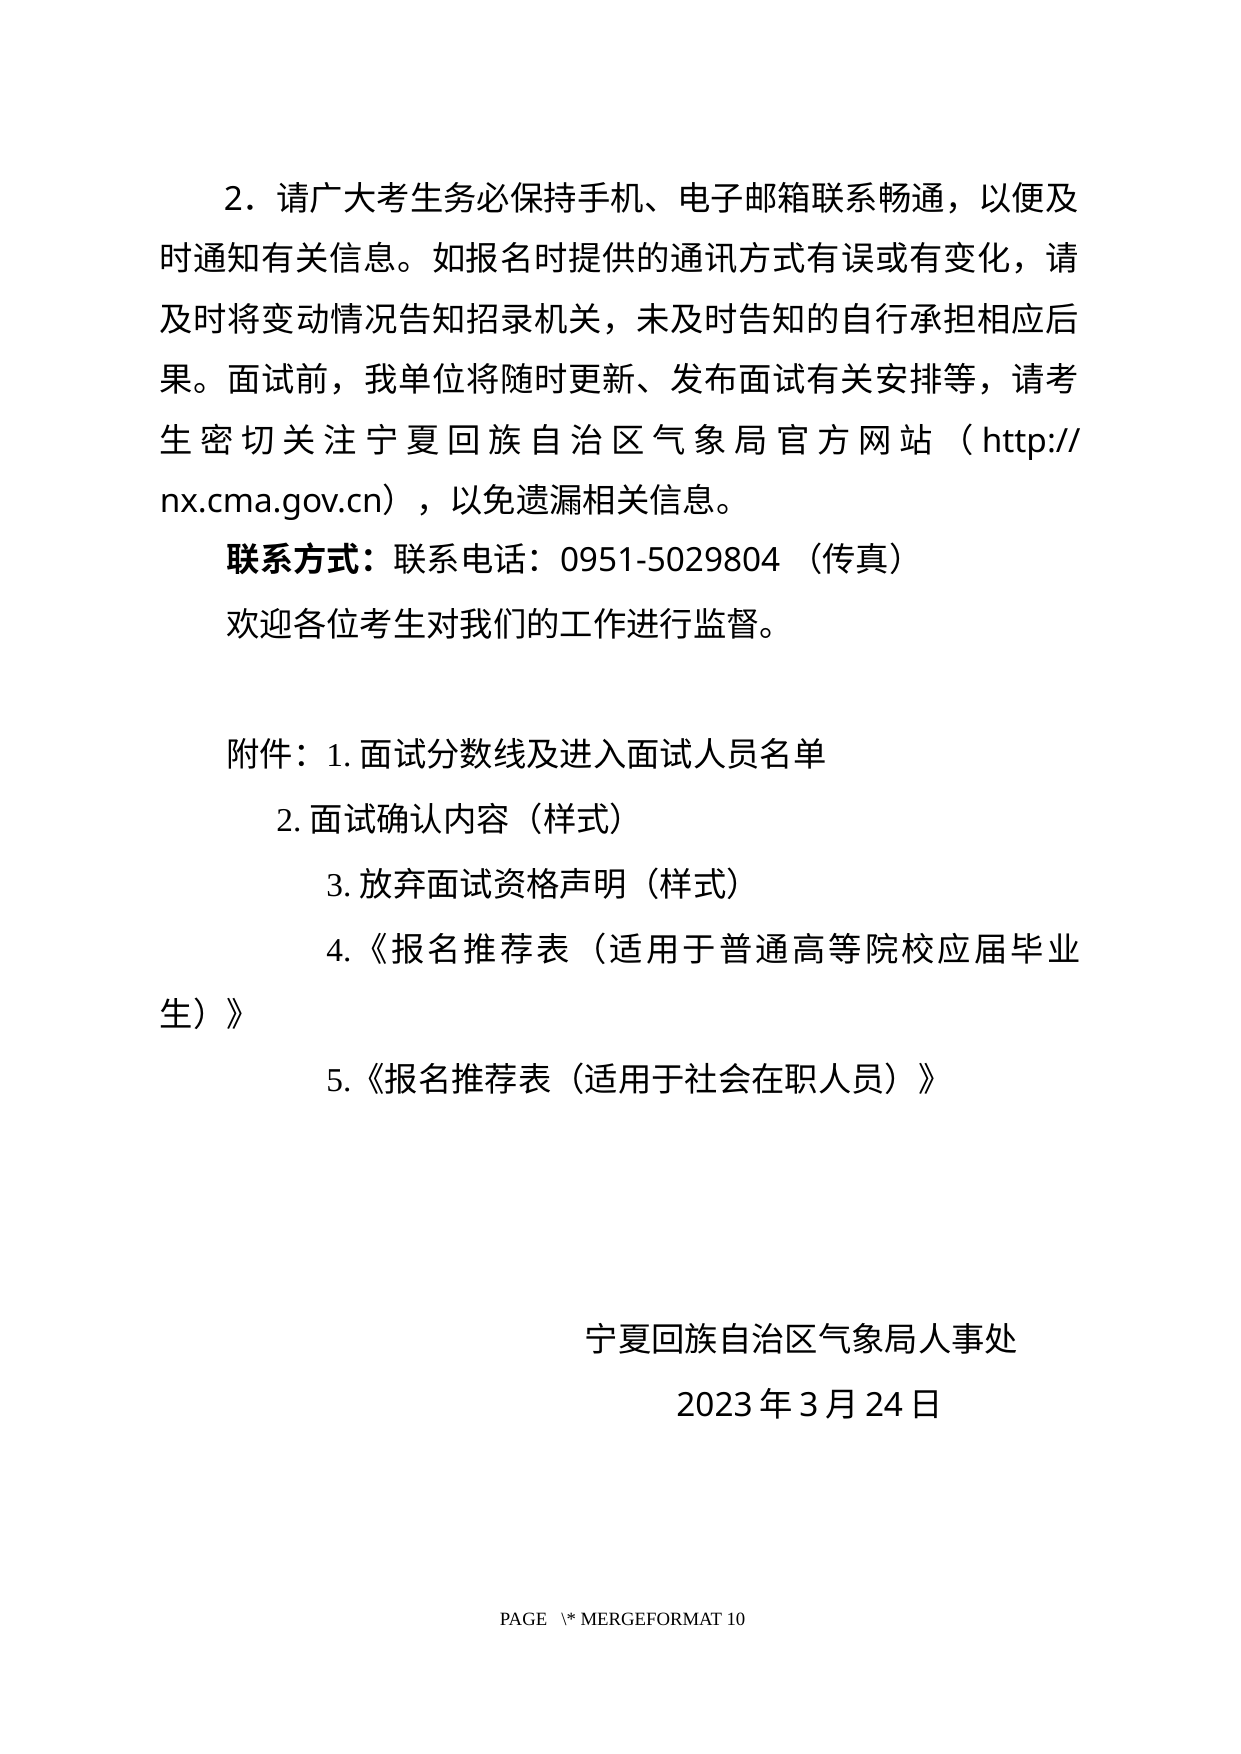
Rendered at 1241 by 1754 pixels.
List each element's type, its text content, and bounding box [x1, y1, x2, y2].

text 3. 放弃面试资格声明（样式） [159, 849, 1081, 914]
text 5.《报名推荐表（适用于社会在职人员）》 [159, 1044, 1081, 1109]
text 2023年3月24日 [159, 1369, 1081, 1434]
text 2．请广大考生务必保持手机、电子邮箱联系畅通，以便及时通知有关信息。如报名时提供的通讯方式有误或有变化，请及时将变动情况告知招录机关，未及时告知的自行承担相应后果。面试前，我单位将随时更新、发布面试有关安排等，请考生密切关注宁夏回族自治区气象局官方网站（http://nx.cma.gov.cn），以免遗漏相关信息。 [159, 162, 1081, 524]
text 联系方式：联系电话：0951-5029804 （传真） [159, 524, 1081, 589]
text 4.《报名推荐表（适用于普通高等院校应届毕业生）》 [159, 914, 1081, 1044]
text 欢迎各位考生对我们的工作进行监督。 [159, 589, 1081, 654]
text 2. 面试确认内容（样式） [159, 784, 1081, 849]
text 附件：1. 面试分数线及进入面试人员名单 [159, 719, 1081, 784]
text 宁夏回族自治区气象局人事处 [159, 1304, 1081, 1369]
